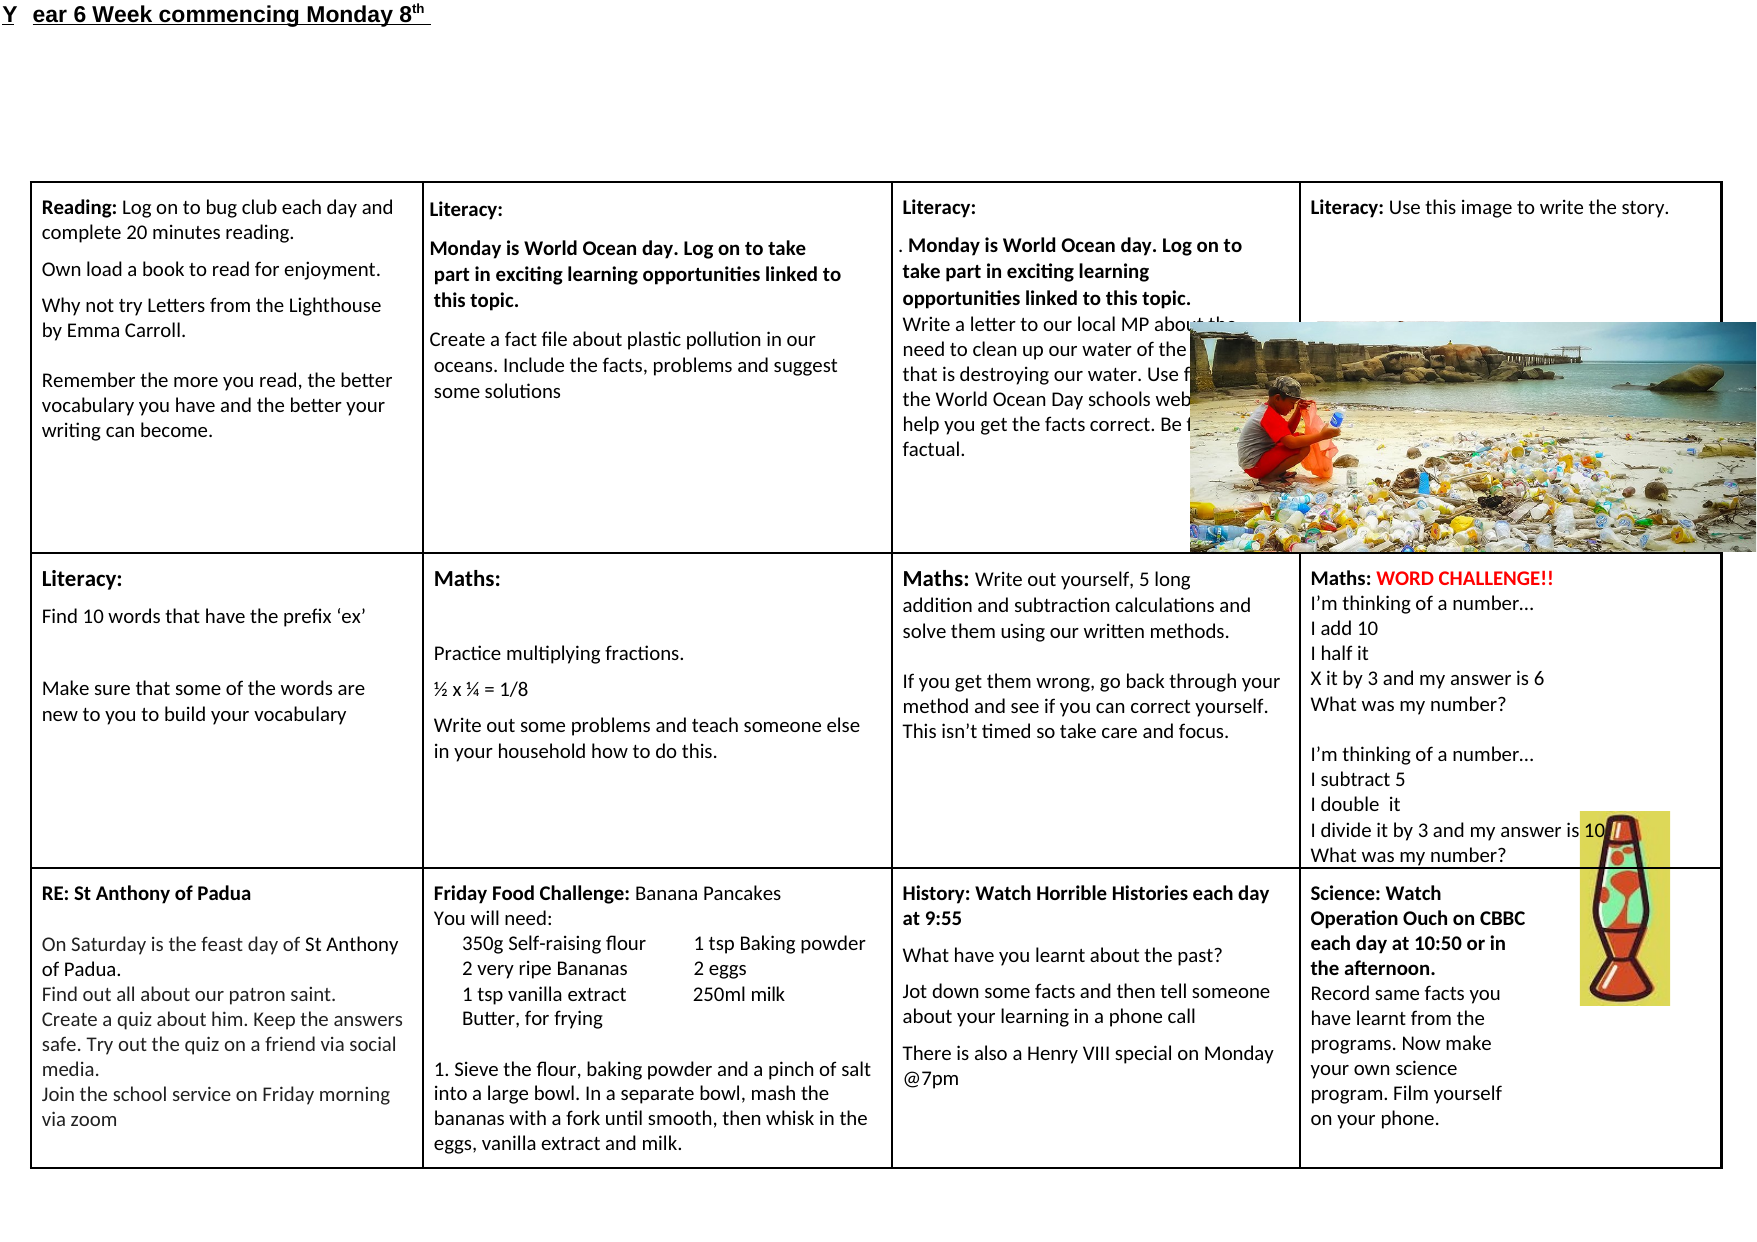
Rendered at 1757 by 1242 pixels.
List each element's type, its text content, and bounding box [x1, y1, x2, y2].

table_header Reading: Log on to bug club each day and complete 20 minutes reading. Own load a book to read for enjoyment. Why not try Letters from the Lighthouse by Emma Carroll. Remember the more you read, the better vocabulary you have and the better your writing can become. [32, 183, 422, 552]
picture [1190, 322, 1757, 552]
table_cell RE: St Anthony of Padua On Saturday is the feast day of St Anthony of Padua. Find out all about our patron saint. Create a quiz about him. Keep the answers safe. Try out the quiz on a friend via social media. Join the school service on Friday morning via zoom [32, 869, 422, 1167]
table_header Literacy: . Monday is World Ocean day. Log on to take part in exciting learning opportunities linked to this topic. Write a letter to our local MP about the need to clean up our water of the plastic that is destroying our water. Use facts from the World Ocean Day schools website to help you get the facts correct. Be formal and factual. [893, 183, 1299, 552]
table_cell Literacy: Find 10 words that have the prefix ‘ex’ Make sure that some of the words are new to you to build your vocabulary [32, 554, 422, 867]
table_cell Friday Food Challenge: Banana Pancakes You will need: 350g Self-raising flour 1 tsp Baking powder 2 very ripe Bananas 2 eggs 1 tsp vanilla extract 250ml milk Butter, for frying 1. Sieve the flour, baking powder and a pinch of salt into a large bowl. In a separate bowl, mash the bananas with a fork until smooth, then whisk in the eggs, vanilla extract and milk. [424, 869, 891, 1167]
table_header Literacy: Use this image to write the story. [1301, 183, 1720, 322]
table_cell Science: Watch Operation Ouch on CBBC each day at 10:50 or in the afternoon. Record same facts you have learnt from the programs. Now make your own science program. Film yourself on your phone. [1301, 869, 1720, 1167]
table_cell Maths: WORD CHALLENGE!! I’m thinking of a number… I add 10 I half it X it by 3 and my answer is 6 What was my number? I’m thinking of a number… I subtract 5 I double it I divide it by 3 and my answer is 10 What was my number? [1301, 554, 1720, 867]
table_cell Maths: Write out yourself, 5 long addition and subtraction calculations and solve them using our written methods. If you get them wrong, go back through your method and see if you can correct yourself. This isn’t timed so take care and focus. [893, 554, 1299, 867]
table_cell Maths: Practice multiplying fractions. ½ x ¼ = 1/8 Write out some problems and teach someone else in your household how to do this. [424, 554, 891, 867]
table_cell History: Watch Horrible Histories each day at 9:55 What have you learnt about the past? Jot down some facts and then tell someone about your learning in a phone call There is also a Henry VIII special on Monday @7pm [893, 869, 1299, 1167]
table_header Literacy: Monday is World Ocean day. Log on to take part in exciting learning opportunities linked to this topic. Create a fact file about plastic pollution in our oceans. Include the facts, problems and suggest some solutions [424, 183, 891, 552]
